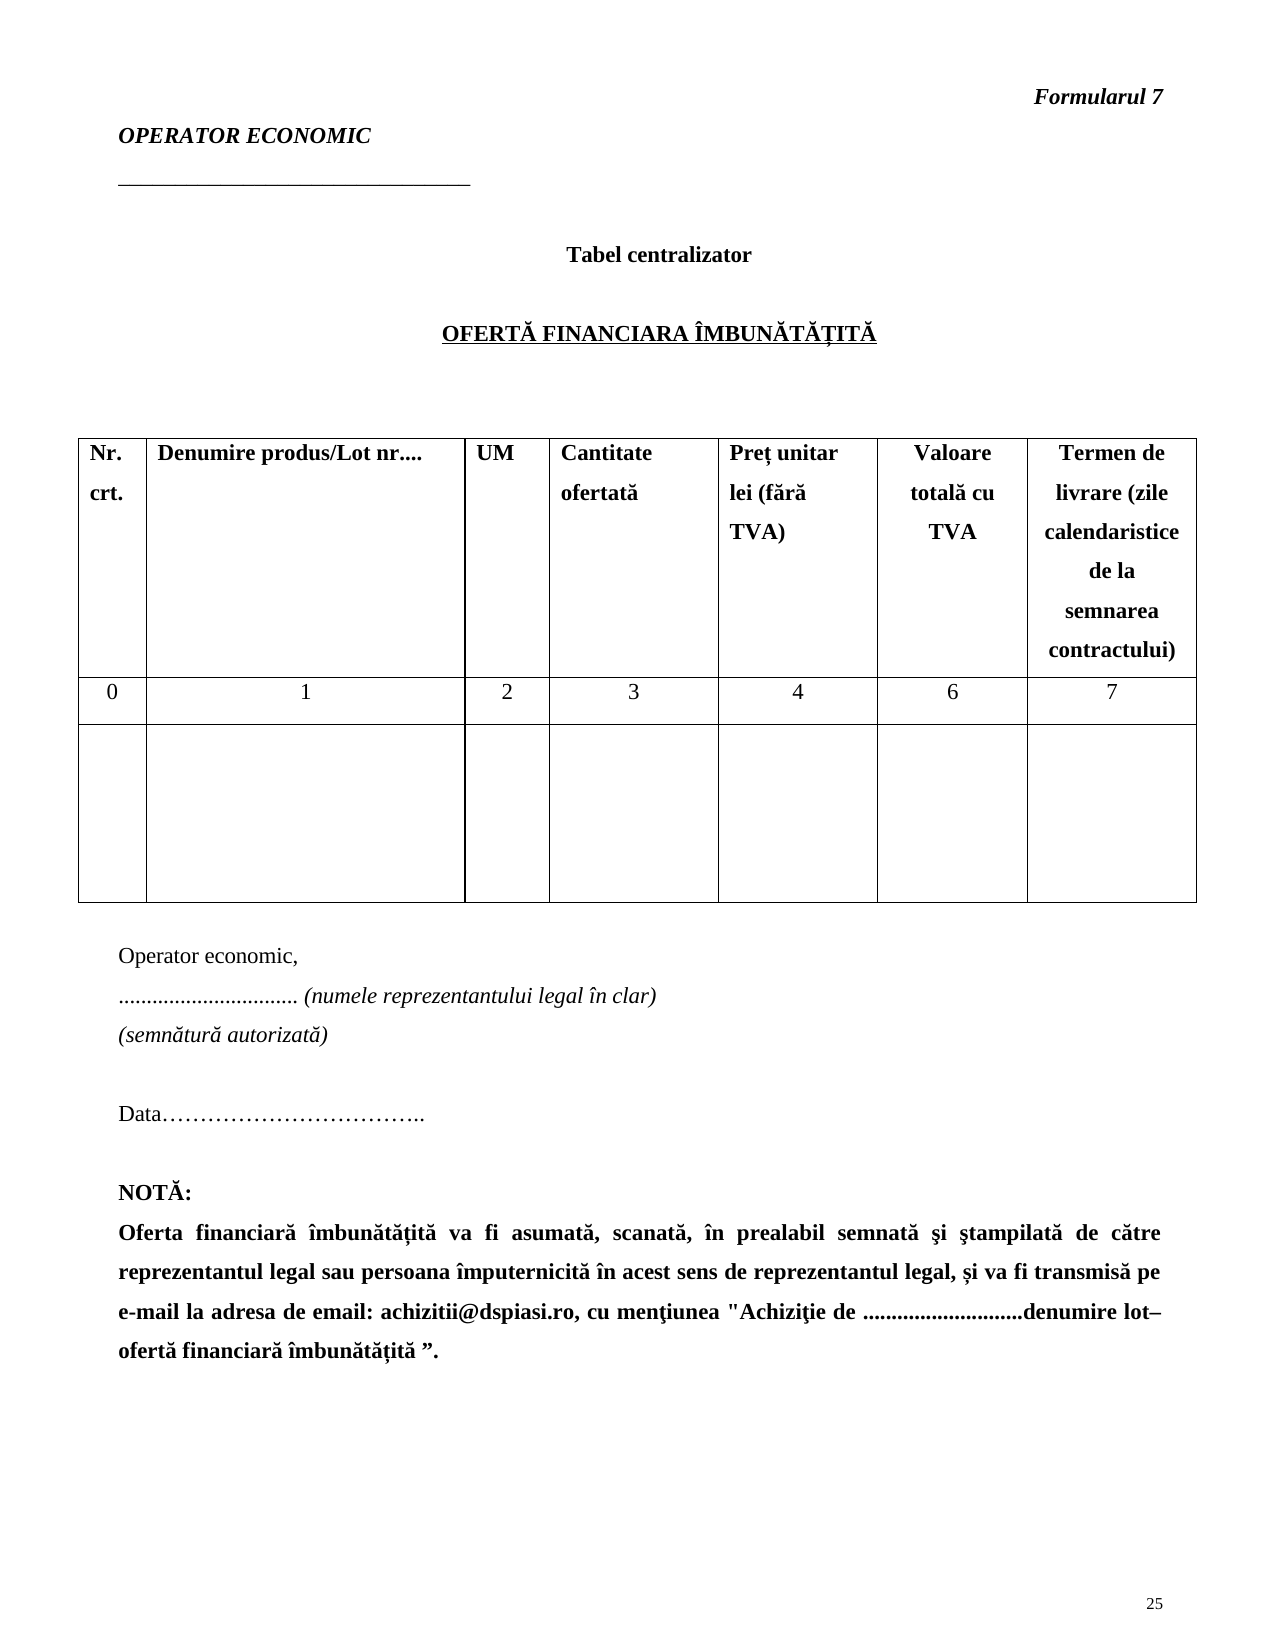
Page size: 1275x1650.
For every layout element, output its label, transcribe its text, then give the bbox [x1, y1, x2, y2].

table_cell 0 [79, 678, 146, 724]
text ................................ (numele reprezentantului legal în clar) [118, 982, 1163, 1008]
table_cell [878, 725, 1027, 902]
table_header Nr. crt. [79, 439, 146, 677]
table_cell [147, 725, 464, 902]
table_cell 4 [719, 678, 877, 724]
table_cell 2 [466, 678, 549, 724]
text (semnătură autorizată) [118, 1021, 1163, 1048]
table_cell 3 [550, 678, 718, 724]
table_header Valoare totală cu TVA [878, 439, 1027, 677]
text OFERTĂ FINANCIARA ÎMBUNĂTĂȚITĂ [118, 319, 1163, 346]
table_cell 6 [878, 678, 1027, 724]
text _______________________________ [118, 162, 1163, 188]
table_cell 7 [1028, 678, 1196, 724]
text OPERATOR ECONOMIC [118, 122, 1163, 148]
text Operator economic, [118, 942, 1163, 969]
table_cell [550, 725, 718, 902]
table_header UM [466, 439, 549, 677]
table_header Termen de livrare (zile calendaristice de la semnarea contractului) [1028, 439, 1196, 677]
text NOTĂ: [118, 1179, 1163, 1206]
table_cell [466, 725, 549, 902]
table_cell [79, 725, 146, 902]
table_cell [719, 725, 877, 902]
table_header Cantitate ofertată [550, 439, 718, 677]
table_header Denumire produs/Lot nr.... [147, 439, 464, 677]
text Data…………………………….. [118, 1100, 1163, 1127]
table_header Preț unitar lei (fără TVA) [719, 439, 877, 677]
table_cell 1 [147, 678, 464, 724]
table_cell [1028, 725, 1196, 902]
text Tabel centralizator [118, 241, 1163, 267]
text Oferta financiară îmbunătățită va fi asumată, scanată, în prealabil semnată şi ştampilată de către reprezentantul legal sau persoana împuternicită în acest sens de reprezentantul legal, și va fi transmisă pe e-mail la adresa de email: achizitii@dspiasi.ro, cu menţiunea "Achiziţie de ............................denumire lot– ofertă financiară îmbunătățită ”. [118, 1219, 1163, 1363]
text Formularul 7 [118, 83, 1163, 109]
